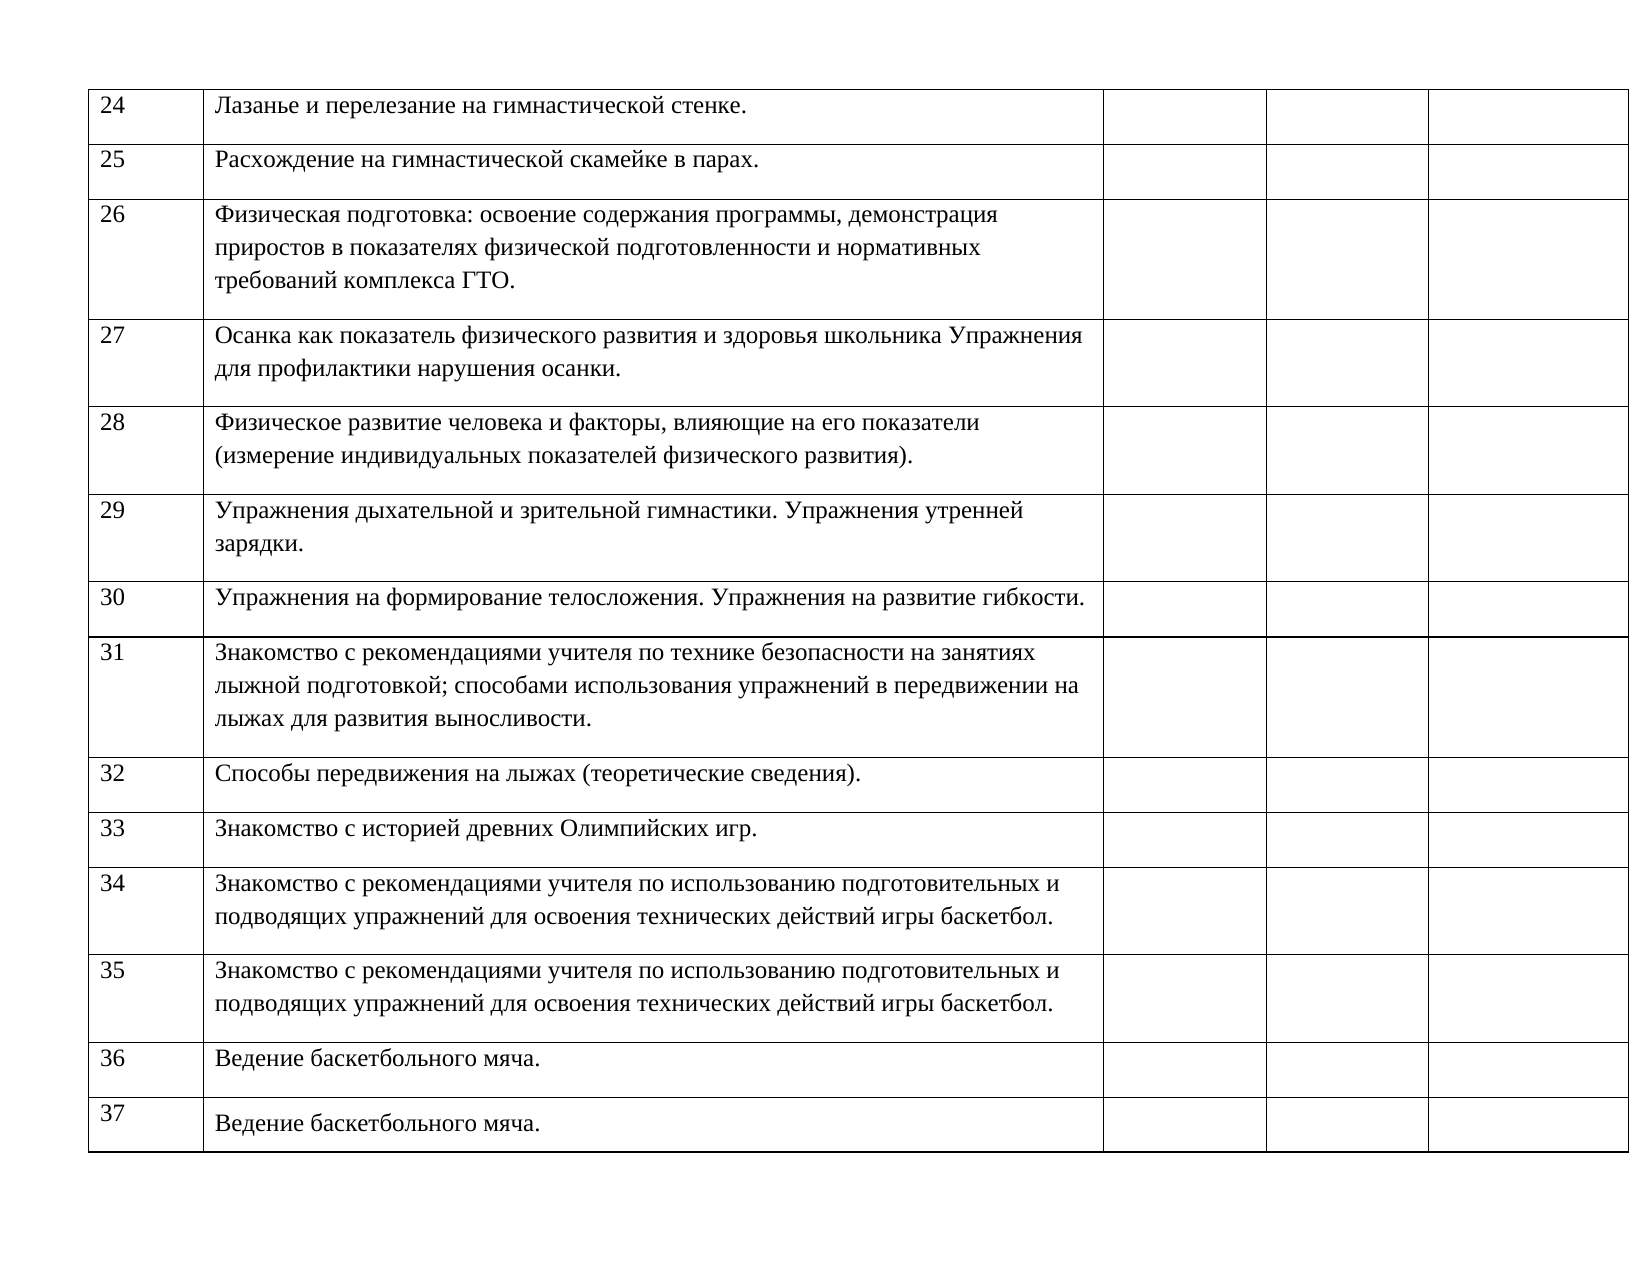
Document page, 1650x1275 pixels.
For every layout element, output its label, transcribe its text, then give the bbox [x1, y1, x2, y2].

table_cell [1104, 638, 1266, 757]
table_cell Физическое развитие человека и факторы, влияющие на его показатели (измерение индивидуальных показателей физического развития). [204, 407, 1103, 494]
table_cell [1104, 955, 1266, 1042]
table_cell 32 [89, 758, 203, 812]
table_cell 27 [89, 320, 203, 406]
table_cell [1429, 813, 1628, 867]
table_cell 33 [89, 813, 203, 867]
table_cell [1429, 495, 1628, 581]
table_cell [1429, 868, 1628, 954]
table_cell [1429, 955, 1628, 1042]
table_cell Ведение баскетбольного мяча. [204, 1043, 1103, 1097]
table_cell Осанка как показатель физического развития и здоровья школьника Упражнения для профилактики нарушения осанки. [204, 320, 1103, 406]
table_cell [1267, 813, 1428, 867]
table_cell [1104, 582, 1266, 636]
table_cell [1429, 758, 1628, 812]
table_cell 34 [89, 868, 203, 954]
table_cell [1429, 320, 1628, 406]
table_cell Упражнения дыхательной и зрительной гимнастики. Упражнения утренней зарядки. [204, 495, 1103, 581]
table_cell 29 [89, 495, 203, 581]
table_cell [1267, 320, 1428, 406]
table_cell [1267, 1098, 1428, 1151]
table_cell [1104, 407, 1266, 494]
table_cell [1104, 145, 1266, 198]
table_cell Физическая подготовка: освоение содержания программы, демонстрация приростов в показателях физической подготовленности и нормативных требований комплекса ГТО. [204, 200, 1103, 319]
table_cell [1267, 955, 1428, 1042]
table_cell 28 [89, 407, 203, 494]
table_cell 37 [89, 1098, 203, 1151]
table_cell [1267, 868, 1428, 954]
table_cell [1267, 145, 1428, 198]
table_cell Лазанье и перелезание на гимнастической стенке. [204, 90, 1103, 143]
table_cell [1104, 1098, 1266, 1151]
table_cell 24 [89, 90, 203, 143]
table_cell [1429, 582, 1628, 636]
table_cell Знакомство с рекомендациями учителя по использованию подготовительных и подводящих упражнений для освоения технических действий игры баскетбол. [204, 955, 1103, 1042]
table_cell [1429, 1043, 1628, 1097]
table_cell [1104, 90, 1266, 143]
table_cell 31 [89, 638, 203, 757]
table_cell Расхождение на гимнастической скамейке в парах. [204, 145, 1103, 198]
table_cell [1267, 582, 1428, 636]
table_cell [1104, 495, 1266, 581]
table_cell 26 [89, 200, 203, 319]
table_cell Способы передвижения на лыжах (теоретические сведения). [204, 758, 1103, 812]
table_cell 25 [89, 145, 203, 198]
table_cell [1429, 638, 1628, 757]
table_cell [1104, 200, 1266, 319]
table_cell [1267, 758, 1428, 812]
table_cell [1267, 495, 1428, 581]
table_cell [1267, 90, 1428, 143]
table_cell [1267, 407, 1428, 494]
table_cell Знакомство с рекомендациями учителя по использованию подготовительных и подводящих упражнений для освоения технических действий игры баскетбол. [204, 868, 1103, 954]
table_cell 30 [89, 582, 203, 636]
table_cell [1104, 320, 1266, 406]
table_cell 35 [89, 955, 203, 1042]
table_cell Знакомство с рекомендациями учителя по технике безопасности на занятиях лыжной подготовкой; способами использования упражнений в передвижении на лыжах для развития выносливости. [204, 638, 1103, 757]
table_cell [1104, 1043, 1266, 1097]
table_cell [1267, 638, 1428, 757]
table_cell [1104, 813, 1266, 867]
table_cell 36 [89, 1043, 203, 1097]
table_cell [1104, 758, 1266, 812]
table_cell [1429, 1098, 1628, 1151]
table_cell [204, 1098, 1103, 1151]
table_cell Знакомство с историей древних Олимпийских игр. [204, 813, 1103, 867]
table_cell [1267, 200, 1428, 319]
table_cell [1429, 90, 1628, 143]
table_cell Упражнения на формирование телосложения. Упражнения на развитие гибкости. [204, 582, 1103, 636]
table_cell [1429, 145, 1628, 198]
table_cell [1104, 868, 1266, 954]
table_cell [1429, 407, 1628, 494]
table_cell [1267, 1043, 1428, 1097]
table_cell [1429, 200, 1628, 319]
